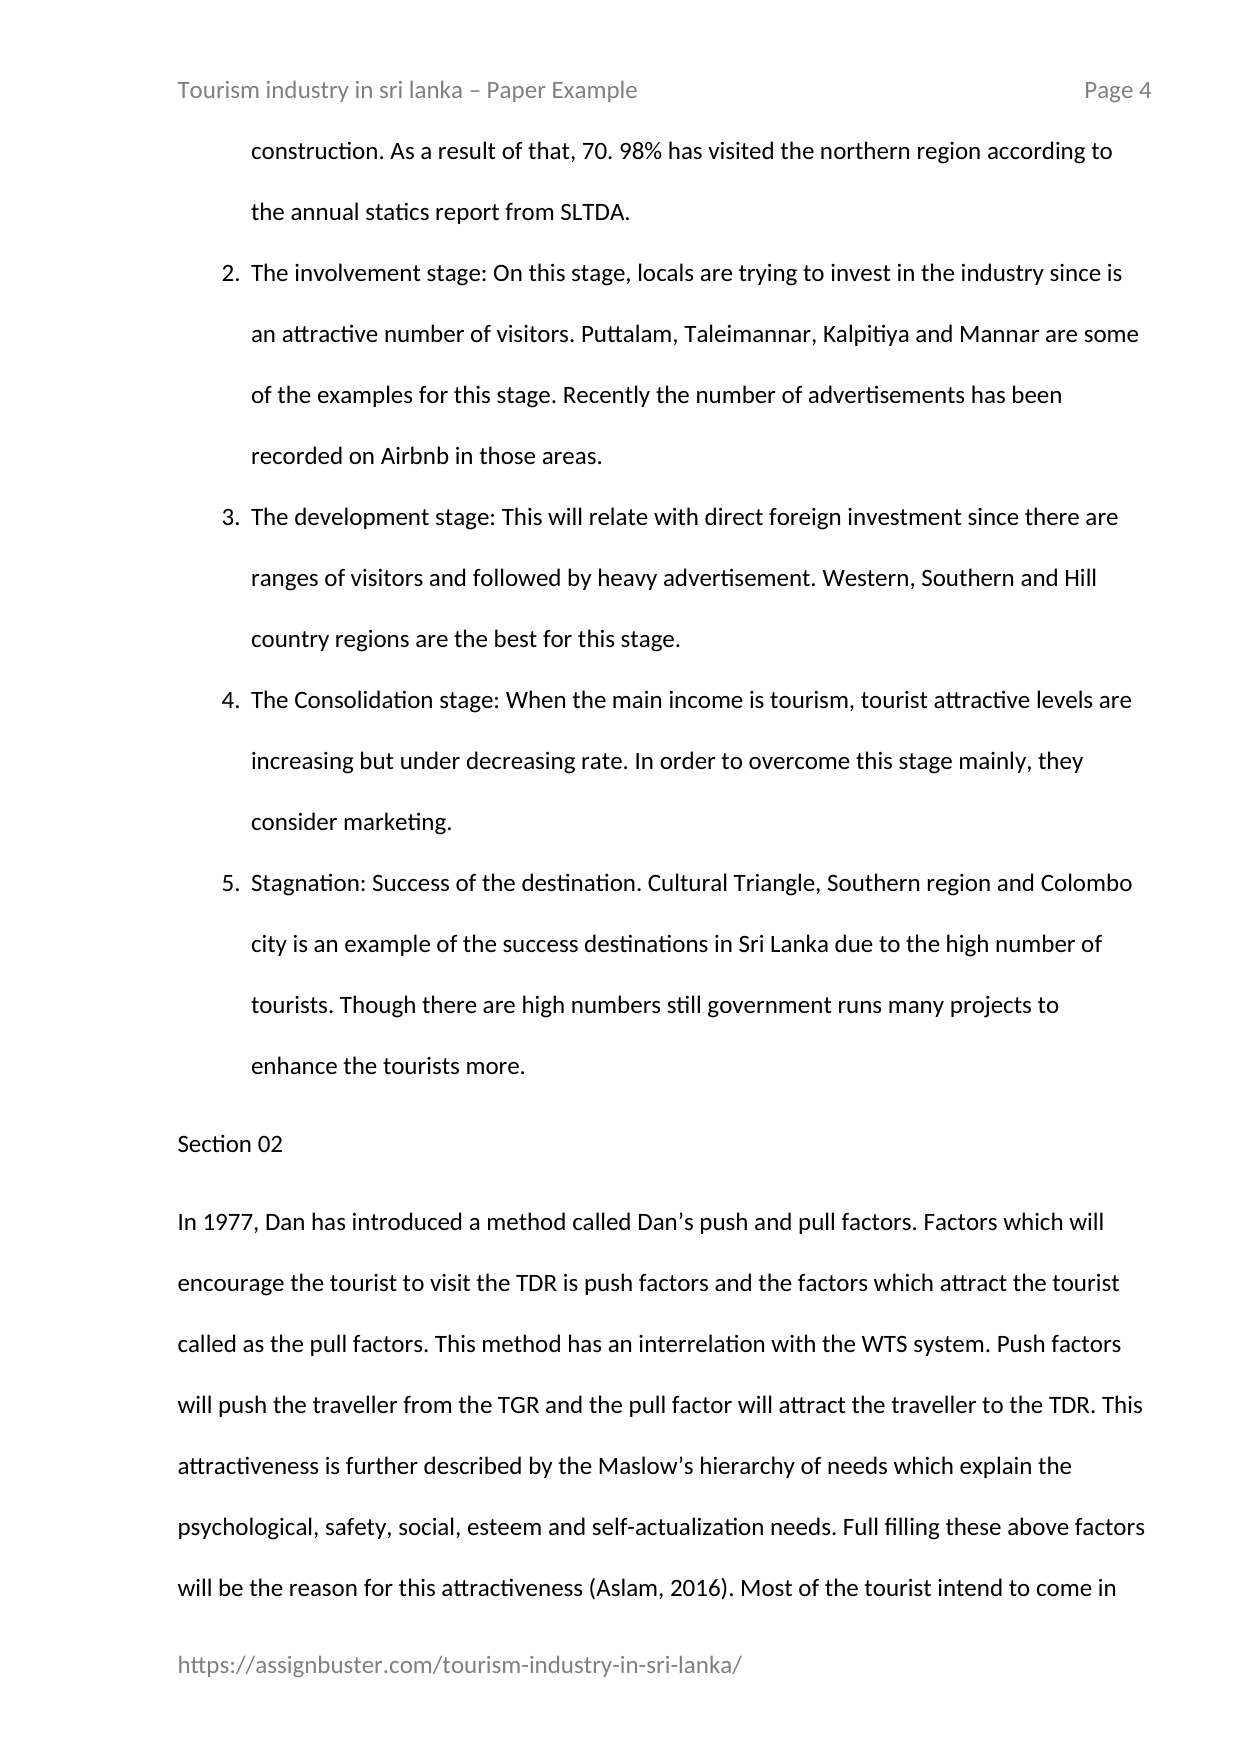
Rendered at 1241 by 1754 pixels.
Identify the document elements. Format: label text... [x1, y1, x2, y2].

text Section 02 [177, 1128, 1152, 1159]
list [221, 135, 1152, 226]
list The involvement stage: On this stage, locals are trying to invest in the industry since is an attractive number of visitors. Puttalam, Taleimannar, Kalpitiya and Mannar are some of the examples for this stage. Recently the number of advertisements has been recorded on Airbnb in those areas. [221, 257, 1152, 471]
list The Consolidation stage: When the main income is tourism, tourist attractive levels are increasing but under decreasing rate. In order to overcome this stage mainly, they consider marketing. [221, 684, 1152, 837]
list The development stage: This will relate with direct foreign investment since there are ranges of visitors and followed by heavy advertisement. Western, Southern and Hill country regions are the best for this stage. [221, 501, 1152, 654]
list Stagnation: Success of the destination. Cultural Triangle, Southern region and Colombo city is an example of the success destinations in Sri Lanka due to the high number of tourists. Though there are high numbers still government runs many projects to enhance the tourists more. [221, 867, 1152, 1081]
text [177, 1206, 1152, 1603]
